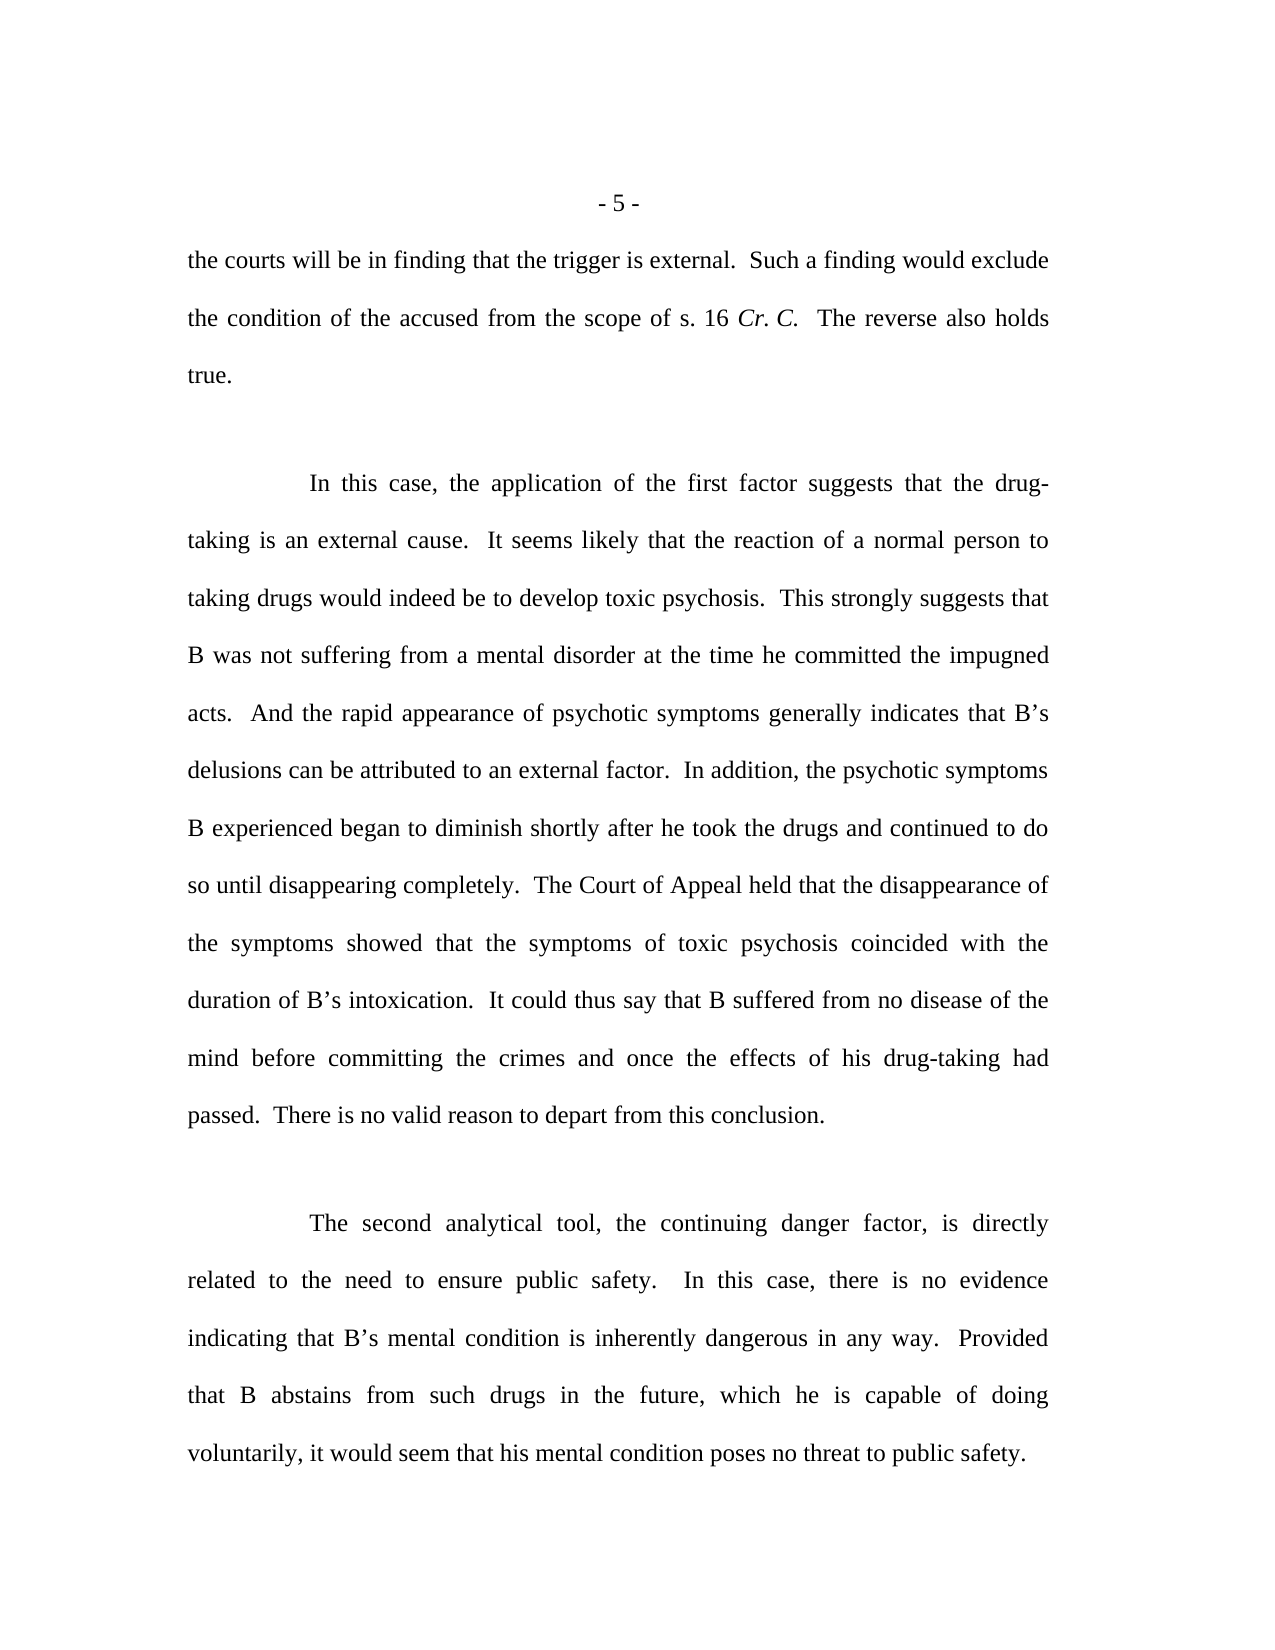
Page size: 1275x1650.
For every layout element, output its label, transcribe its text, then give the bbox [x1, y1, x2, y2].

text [187, 245, 1050, 389]
text In this case, the application of the first factor suggests that the drug-taking is an external cause. It seems likely that the reaction of a normal person to taking drugs would indeed be to develop toxic psychosis. This strongly suggests that B was not suffering from a mental disorder at the time he committed the impugned acts. And the rapid appearance of psychotic symptoms generally indicates that B’s delusions can be attributed to an external factor. In addition, the psychotic symptoms B experienced began to diminish shortly after he took the drugs and continued to do so until disappearing completely. The Court of Appeal held that the disappearance of the symptoms showed that the symptoms of toxic psychosis coincided with the duration of B’s intoxication. It could thus say that B suffered from no disease of the mind before committing the crimes and once the effects of his drug-taking had passed. There is no valid reason to depart from this conclusion. [187, 468, 1050, 1129]
text The second analytical tool, the continuing danger factor, is directly related to the need to ensure public safety. In this case, there is no evidence indicating that B’s mental condition is inherently dangerous in any way. Provided that B abstains from such drugs in the future, which he is capable of doing voluntarily, it would seem that his mental condition poses no threat to public safety. [187, 1208, 1050, 1466]
